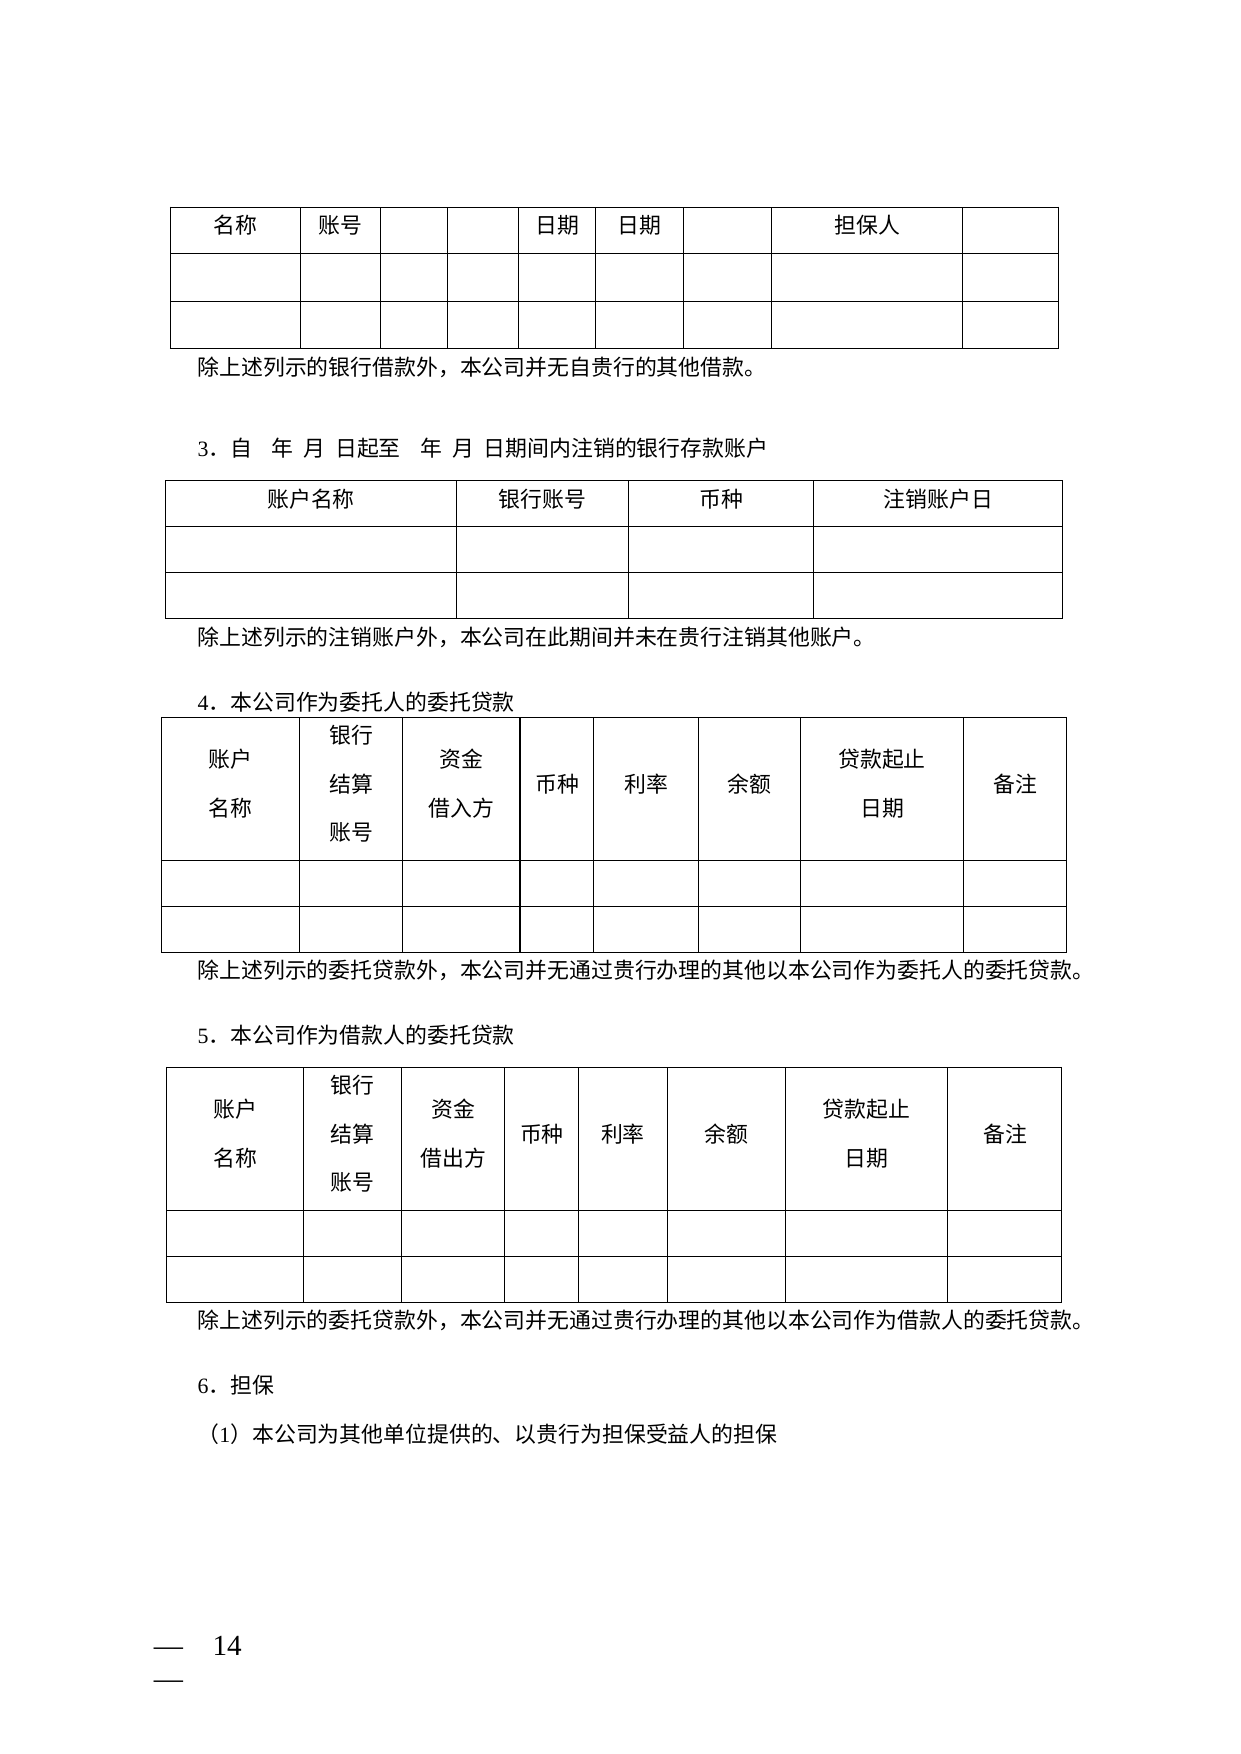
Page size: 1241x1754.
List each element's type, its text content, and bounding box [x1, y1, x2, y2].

table_cell [629, 527, 813, 572]
table_cell [505, 1211, 578, 1256]
table_header 抵（质）押品/ 担保人 [772, 208, 962, 253]
table_header 银行 结算 账号 [304, 1068, 401, 1209]
table_header 借款 账号 [301, 208, 380, 253]
table_header 余额 [448, 208, 518, 253]
table_header 币种 [521, 718, 593, 859]
table_cell [171, 254, 300, 301]
table_header 余额 [699, 718, 800, 859]
table_cell [786, 1257, 947, 1302]
text 除上述列示的银行借款外，本公司并无自贵行的其他借款。 [153, 349, 1075, 382]
table_cell [162, 861, 299, 906]
table_cell [402, 1257, 504, 1302]
table_cell [629, 573, 813, 618]
table_cell [402, 1211, 504, 1256]
table_header 到期 日期 [596, 208, 683, 253]
table_cell [668, 1257, 785, 1302]
table_header 资金 借出方 [402, 1068, 504, 1209]
table_cell [801, 907, 963, 952]
table_cell [171, 302, 300, 348]
table_cell [964, 907, 1066, 952]
table_cell [457, 527, 628, 572]
table_cell [381, 254, 447, 301]
table_cell [448, 254, 518, 301]
table_header 借款人 名称 [171, 208, 300, 253]
table_cell [684, 254, 771, 301]
table_cell [521, 861, 593, 906]
table_cell [772, 254, 962, 301]
table_header 备注 [963, 208, 1058, 253]
table_cell [963, 302, 1058, 348]
table_header 账户 名称 [162, 718, 299, 859]
table_cell [521, 907, 593, 952]
table_header 利率 [684, 208, 771, 253]
table_header 币种 [381, 208, 447, 253]
text 3．自 年 月 日起至 年 月 日期间内注销的银行存款账户 [153, 431, 1075, 463]
table_cell [594, 907, 698, 952]
table_cell [505, 1257, 578, 1302]
table_cell [594, 861, 698, 906]
text 除上述列示的注销账户外，本公司在此期间并未在贵行注销其他账户。 [153, 619, 1075, 652]
table_header 账户 名称 [167, 1068, 303, 1209]
table_cell [579, 1257, 667, 1302]
table_cell [684, 302, 771, 348]
table_cell [814, 527, 1062, 572]
table_cell [162, 907, 299, 952]
text 4．本公司作为委托人的委托贷款 [153, 684, 1075, 717]
table_header 账户名称 [166, 481, 456, 526]
table_header 注销账户日 [814, 481, 1062, 526]
table_header 利率 [594, 718, 698, 859]
text （1）本公司为其他单位提供的、以贵行为担保受益人的担保 [153, 1417, 1075, 1449]
table_cell [167, 1257, 303, 1302]
text 5．本公司作为借款人的委托贷款 [153, 1018, 1075, 1050]
table_cell [403, 861, 519, 906]
table_cell [519, 254, 595, 301]
table_cell [963, 254, 1058, 301]
table_cell [519, 302, 595, 348]
table_cell [304, 1211, 401, 1256]
table_header 备注 [964, 718, 1066, 859]
table_cell [300, 861, 402, 906]
table_cell [596, 302, 683, 348]
table_cell [801, 861, 963, 906]
table_cell [668, 1211, 785, 1256]
table_header 银行 结算 账号 [300, 718, 402, 859]
table_header 币种 [629, 481, 813, 526]
table_cell [596, 254, 683, 301]
table_cell [381, 302, 447, 348]
table_cell [948, 1257, 1061, 1302]
table_header 备注 [948, 1068, 1061, 1209]
table_header 币种 [505, 1068, 578, 1209]
table_cell [948, 1211, 1061, 1256]
table_header 借款 日期 [519, 208, 595, 253]
text 除上述列示的委托贷款外，本公司并无通过贵行办理的其他以本公司作为委托人的委托贷款。 [153, 953, 1075, 985]
table_header 银行账号 [457, 481, 628, 526]
table_cell [301, 302, 380, 348]
table_cell [167, 1211, 303, 1256]
table_cell [772, 302, 962, 348]
table_cell [166, 573, 456, 618]
table_cell [304, 1257, 401, 1302]
table_cell [403, 907, 519, 952]
table_cell [300, 907, 402, 952]
table_header 余额 [668, 1068, 785, 1209]
table_cell [448, 302, 518, 348]
table_cell [457, 573, 628, 618]
table_header 资金 借入方 [403, 718, 519, 859]
table_cell [814, 573, 1062, 618]
text 除上述列示的委托贷款外，本公司并无通过贵行办理的其他以本公司作为借款人的委托贷款。 [153, 1303, 1075, 1335]
table_cell [166, 527, 456, 572]
table_cell [579, 1211, 667, 1256]
table_cell [699, 907, 800, 952]
table_cell [301, 254, 380, 301]
table_cell [964, 861, 1066, 906]
table_header 贷款起止 日期 [786, 1068, 947, 1209]
table_header 利率 [579, 1068, 667, 1209]
table_cell [699, 861, 800, 906]
table_header 贷款起止 日期 [801, 718, 963, 859]
text 6．担保 [153, 1368, 1075, 1400]
table_cell [786, 1211, 947, 1256]
